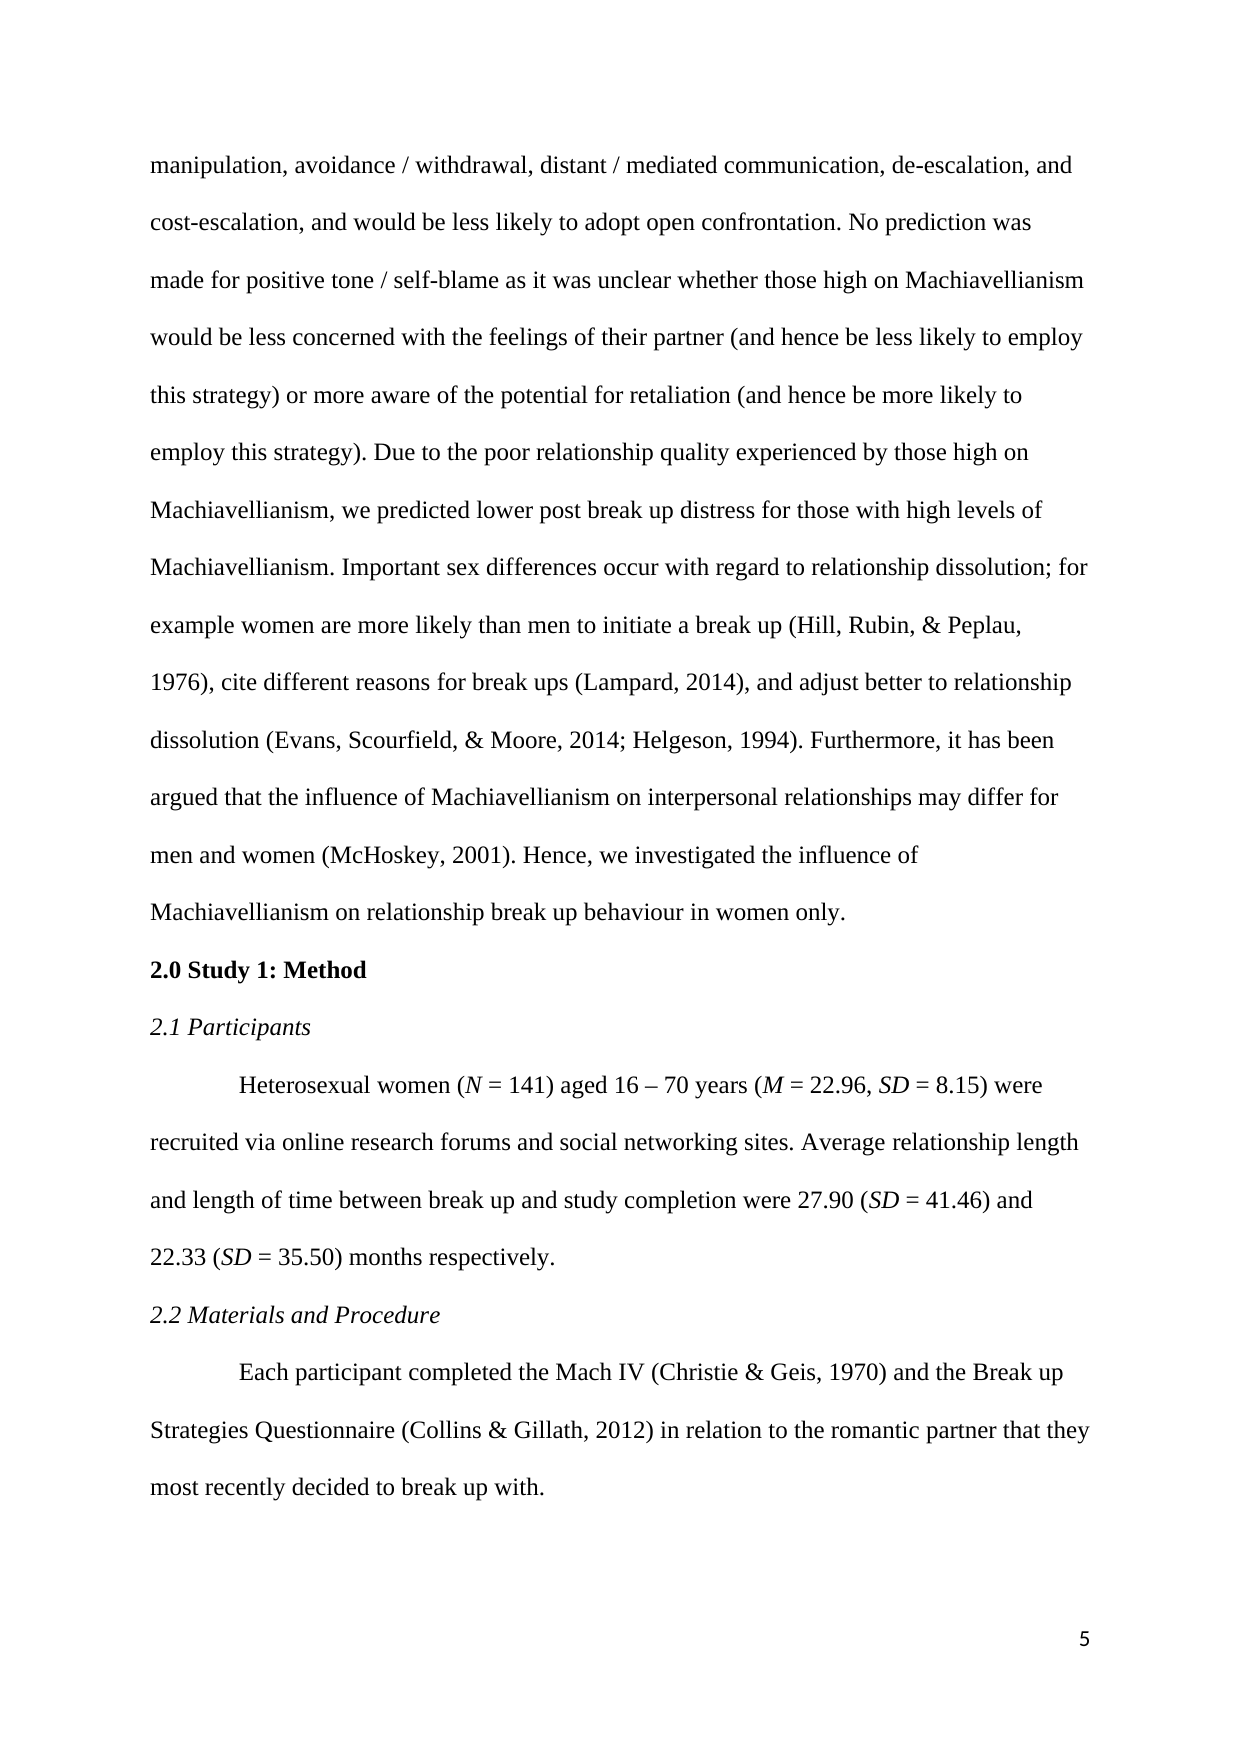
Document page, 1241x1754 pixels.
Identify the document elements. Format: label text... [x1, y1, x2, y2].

text 2.0 Study 1: Method [150, 955, 1090, 984]
text 2.1 Participants [150, 1012, 1090, 1041]
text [150, 150, 1090, 926]
text Each participant completed the Mach IV (Christie & Geis, 1970) and the Break up Strategies Questionnaire (Collins & Gillath, 2012) in relation to the romantic partner that they most recently decided to break up with. [150, 1357, 1090, 1501]
text Heterosexual women (N = 141) aged 16 – 70 years (M = 22.96, SD = 8.15) were recruited via online research forums and social networking sites. Average relationship length and length of time between break up and study completion were 27.90 (SD = 41.46) and 22.33 (SD = 35.50) months respectively. [150, 1070, 1090, 1271]
text 2.2 Materials and Procedure [150, 1300, 1090, 1329]
